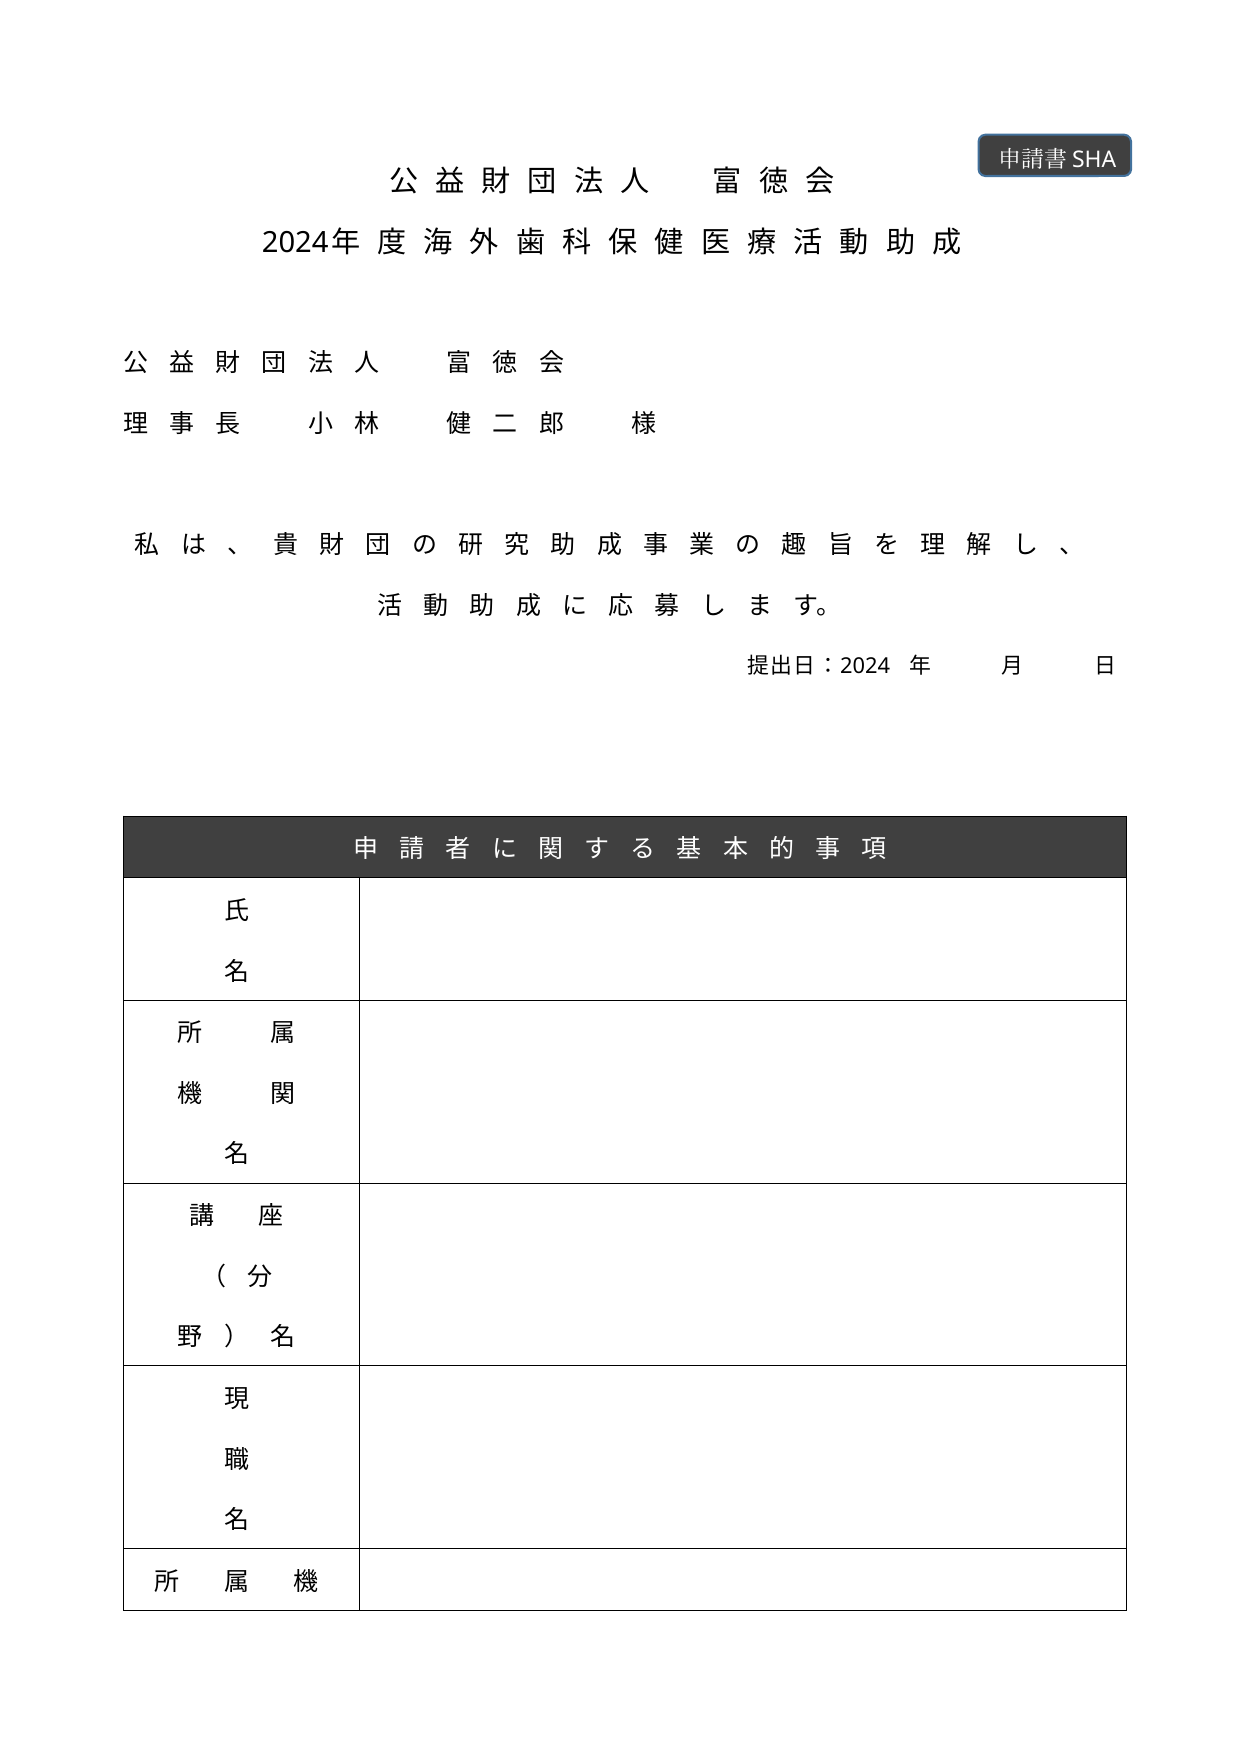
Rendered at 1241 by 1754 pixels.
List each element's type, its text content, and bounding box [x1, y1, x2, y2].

table_cell [360, 1001, 1126, 1182]
table_cell [360, 1366, 1126, 1548]
table_cell [360, 1184, 1126, 1365]
table_cell 所 属 機 関 名 [124, 1001, 359, 1182]
table_cell [360, 878, 1126, 999]
text 私は、貴財団の研究助成事業の趣旨を理解し、活動助成に応募します。 [123, 512, 1117, 634]
table_cell 氏 名 [124, 878, 359, 999]
table_cell 講 座（分 野）名 [124, 1184, 359, 1365]
text 理事長 小林 健二郎 様 [123, 391, 1117, 452]
text 2024年度海外歯科保健医療活動助成 [123, 209, 1117, 270]
text 提出日：2024年 月 日 [123, 634, 1117, 694]
table_cell 所 属 機 関 住 所 [124, 1549, 359, 1610]
table_header 申請者に関する基本的事項 [124, 817, 1126, 877]
table_cell 現 職 名 [124, 1366, 359, 1548]
table_cell [360, 1549, 1126, 1610]
text 公益財団法人 富徳会 [123, 149, 1117, 209]
text 公益財団法人 富徳会 [123, 331, 1117, 391]
